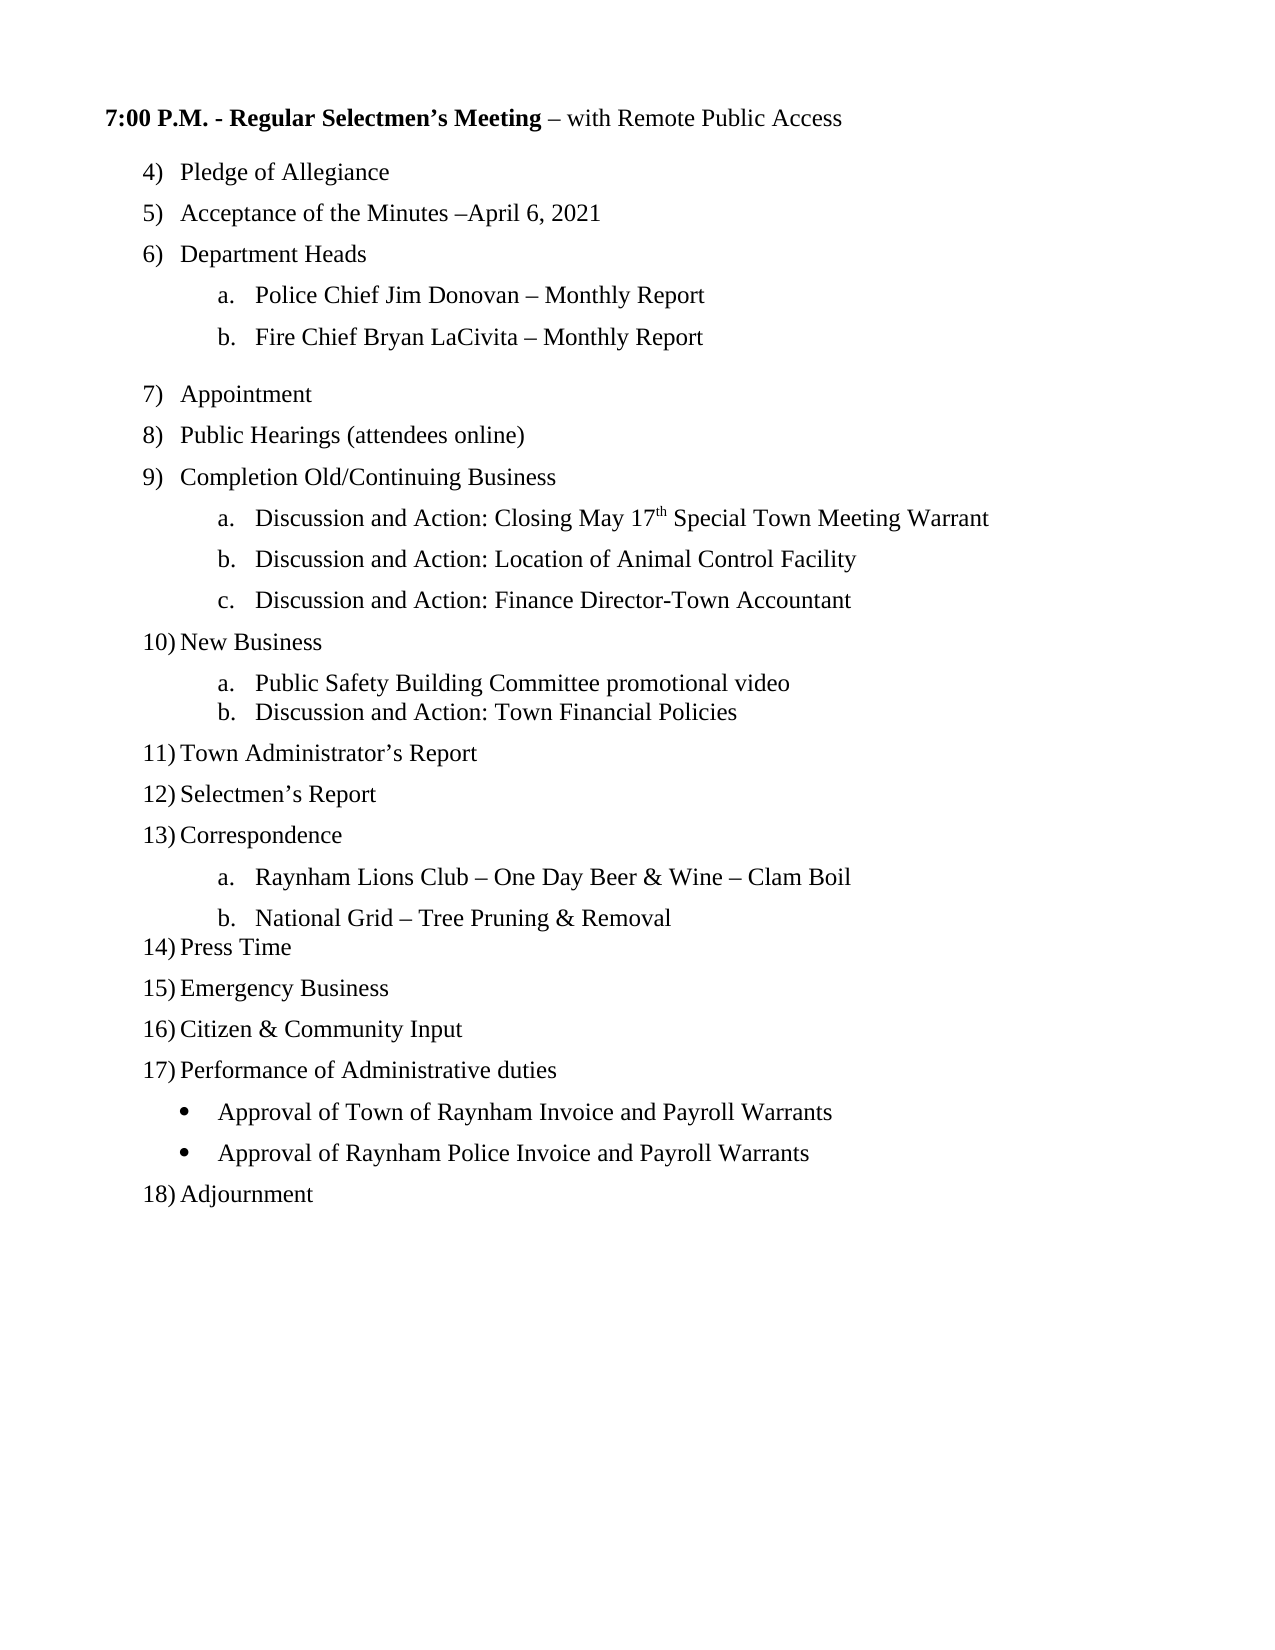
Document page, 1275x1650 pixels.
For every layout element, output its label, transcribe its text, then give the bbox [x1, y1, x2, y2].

subtitle Emergency Business [142, 973, 1170, 1002]
list Public Hearings (attendees online) [142, 421, 1170, 449]
list National Grid – Tree Pruning & Removal [217, 903, 1170, 932]
list Approval of Raynham Police Invoice and Payroll Warrants [180, 1138, 1170, 1167]
subtitle New Business [142, 627, 1170, 656]
subtitle Discussion and Action: Location of Animal Control Facility [217, 544, 1170, 573]
list Discussion and Action: Town Financial Policies [217, 697, 1170, 726]
subtitle Department Heads [142, 239, 1170, 268]
subtitle Completion Old/Continuing Business [142, 462, 1170, 491]
list Public Safety Building Committee promotional video [217, 668, 1170, 697]
subtitle Discussion and Action: Closing May 17th Special Town Meeting Warrant [217, 503, 1170, 532]
subtitle Police Chief Jim Donovan – Monthly Report [217, 281, 1170, 309]
list Approval of Town of Raynham Invoice and Payroll Warrants [180, 1097, 1170, 1126]
list Acceptance of the Minutes –April 6, 2021 [142, 198, 1170, 227]
subtitle Citizen & Community Input [142, 1014, 1170, 1043]
subtitle Performance of Administrative duties [142, 1056, 1170, 1084]
list Discussion and Action: Finance Director-Town Accountant [217, 586, 1170, 614]
list Adjournment [142, 1179, 1170, 1208]
subtitle Press Time [142, 932, 1170, 961]
list Fire Chief Bryan LaCivita – Monthly Report [217, 322, 1170, 351]
subtitle Correspondence [142, 821, 1170, 849]
subtitle Raynham Lions Club – One Day Beer & Wine – Clam Boil [217, 862, 1170, 891]
list Pledge of Allegiance [142, 157, 1170, 186]
subtitle Selectmen’s Report [142, 779, 1170, 808]
text 7:00 P.M. - Regular Selectmen’s Meeting – with Remote Public Access [105, 103, 1170, 132]
list Appointment [142, 379, 1170, 408]
subtitle Town Administrator’s Report [142, 738, 1170, 767]
